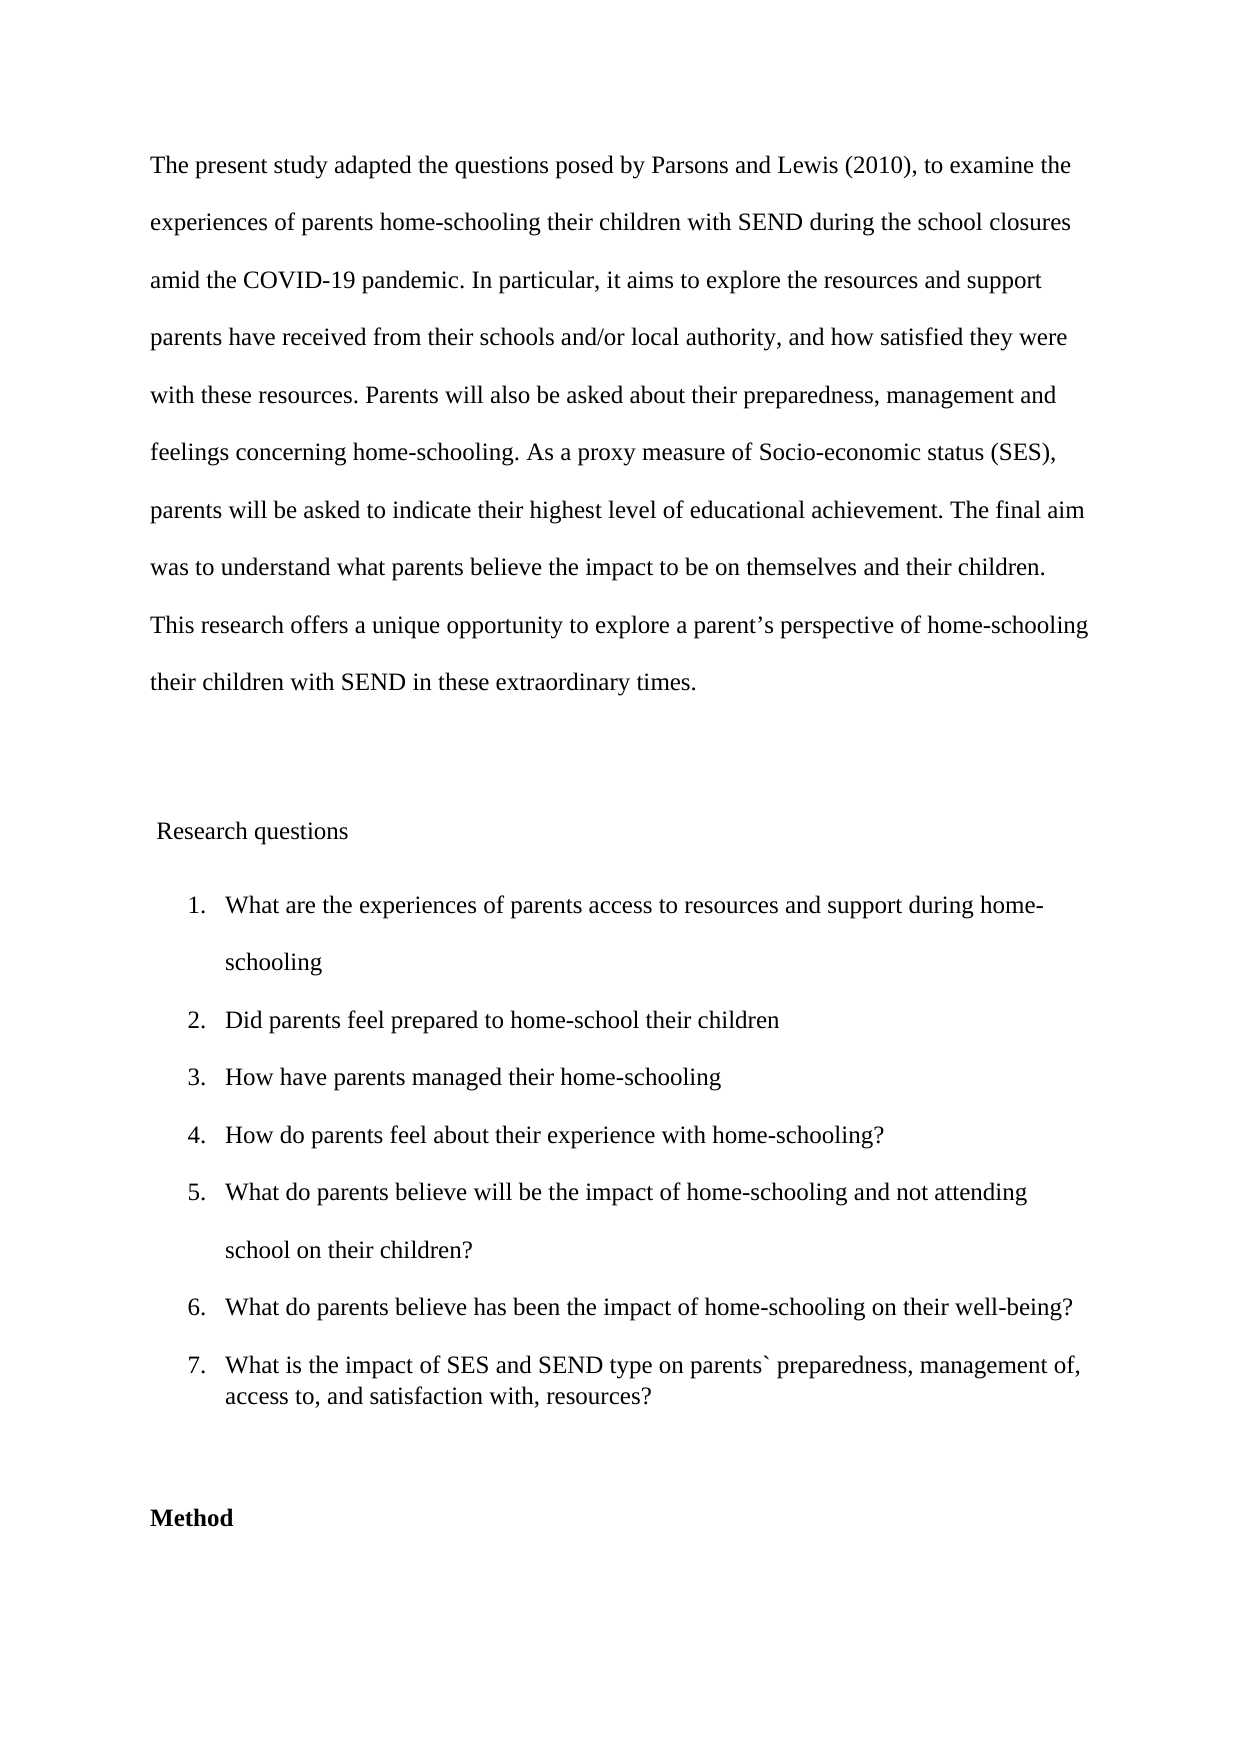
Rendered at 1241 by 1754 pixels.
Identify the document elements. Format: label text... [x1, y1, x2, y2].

list What is the impact of SES and SEND type on parents` preparedness, management of, access to, and satisfaction with, resources? [187, 1350, 1090, 1410]
list How have parents managed their home-schooling [187, 1062, 1090, 1091]
list What are the experiences of parents access to resources and support during home-schooling [187, 890, 1090, 976]
text Method [150, 1503, 1090, 1532]
list What do parents believe has been the impact of home-schooling on their well-being? [187, 1292, 1090, 1321]
list What do parents believe will be the impact of home-schooling and not attending school on their children? [187, 1177, 1090, 1264]
list Did parents feel prepared to home-school their children [187, 1005, 1090, 1034]
list How do parents feel about their experience with home-schooling? [187, 1120, 1090, 1149]
text The present study adapted the questions posed by Parsons and Lewis (2010), to examine the experiences of parents home-schooling their children with SEND during the school closures amid the COVID-19 pandemic. In particular, it aims to explore the resources and support parents have received from their schools and/or local authority, and how satisfied they were with these resources. Parents will also be asked about their preparedness, management and feelings concerning home-schooling. As a proxy measure of Socio-economic status (SES), parents will be asked to indicate their highest level of educational achievement. The final aim was to understand what parents believe the impact to be on themselves and their children. This research offers a unique opportunity to explore a parent’s perspective of home-schooling their children with SEND in these extraordinary times. [150, 150, 1090, 696]
text Research questions [150, 816, 1090, 844]
